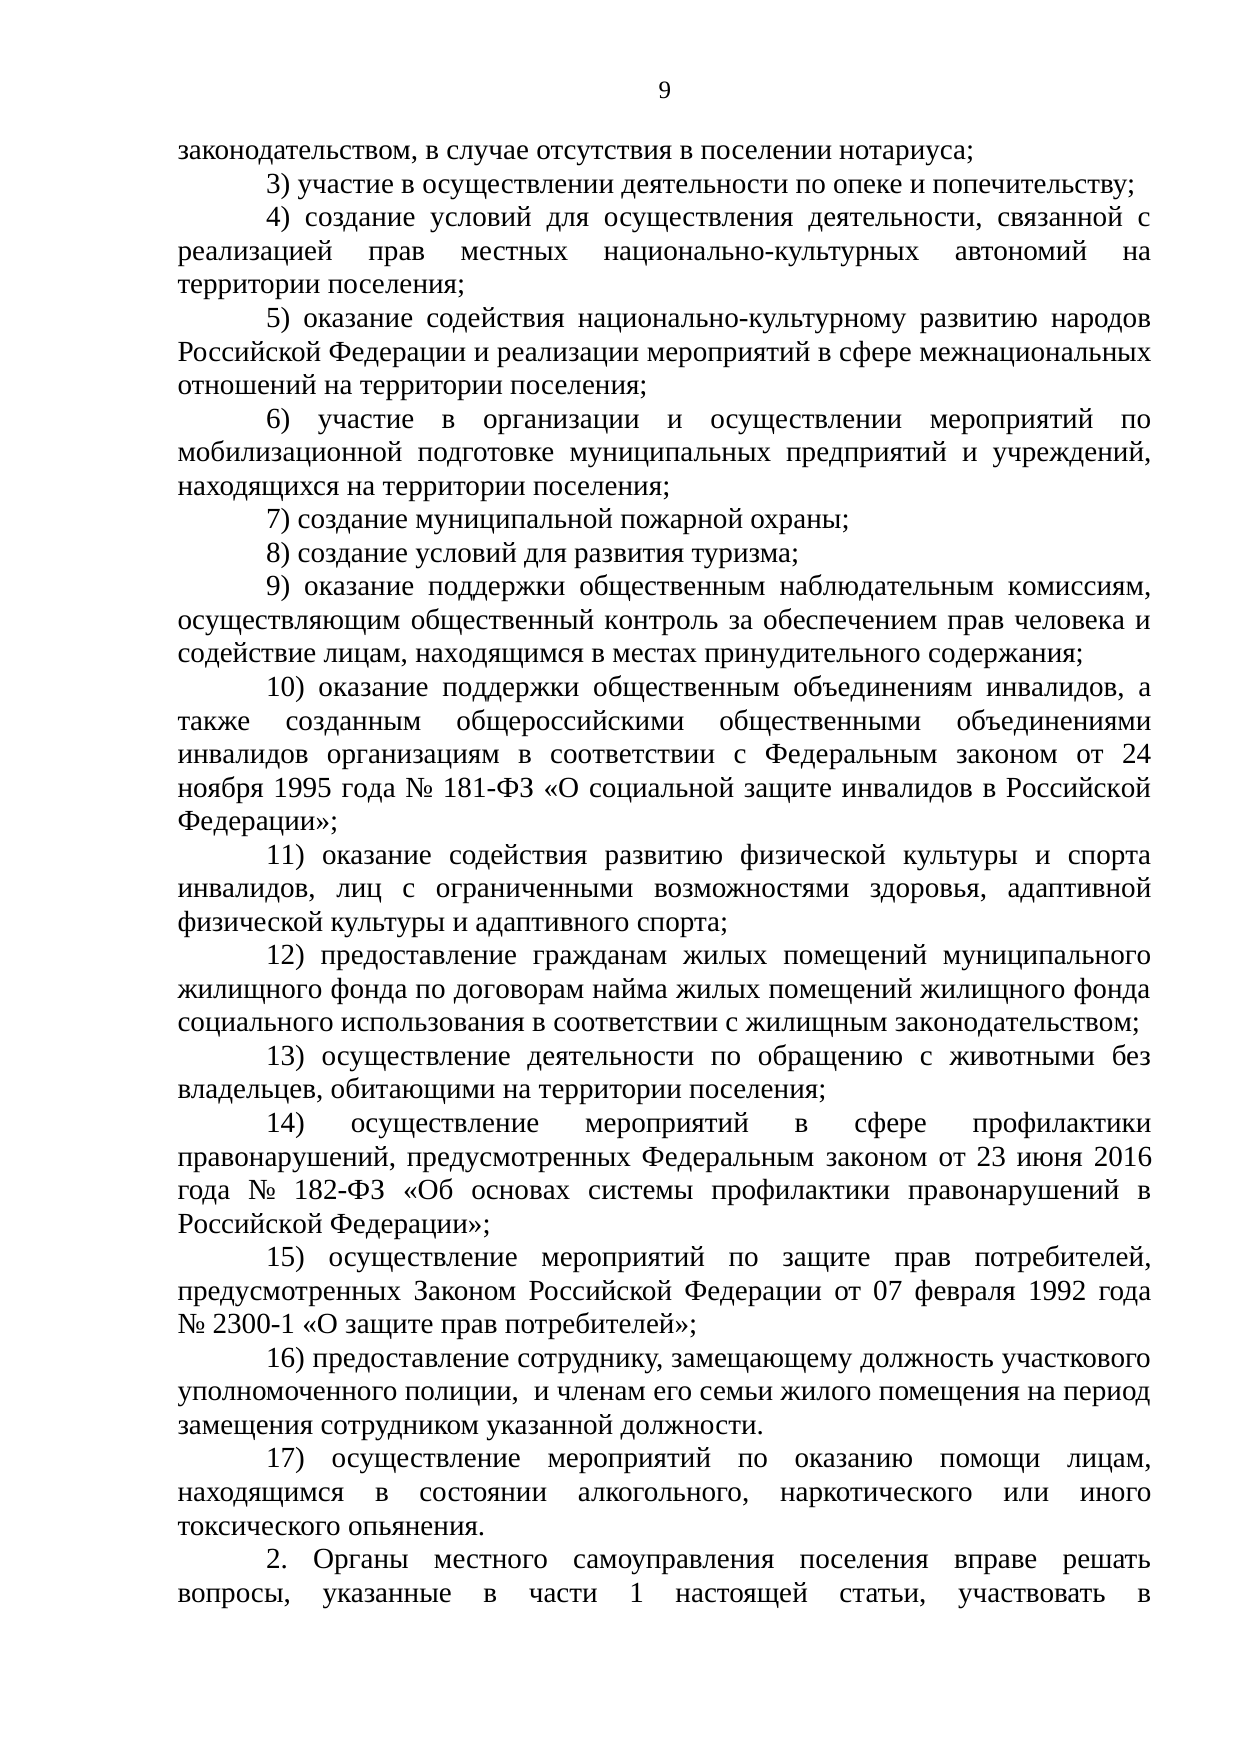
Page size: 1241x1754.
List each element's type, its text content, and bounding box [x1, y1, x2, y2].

text 10) оказание поддержки общественным объединениям инвалидов, а также созданным общероссийскими общественными объединениями инвалидов организациям в соответствии с Федеральным законом от 24 ноября 1995 года № 181-ФЗ «О социальной защите инвалидов в Российской Федерации»; [177, 669, 1152, 837]
text 6) участие в организации и осуществлении мероприятий по мобилизационной подготовке муниципальных предприятий и учреждений, находящихся на территории поселения; [177, 401, 1152, 501]
text 13) осуществление деятельности по обращению с животными без владельцев, обитающими на территории поселения; [177, 1038, 1152, 1105]
text 9) оказание поддержки общественным наблюдательным комиссиям, осуществляющим общественный контроль за обеспечением прав человека и содействие лицам, находящимся в местах принудительного содержания; [177, 568, 1152, 669]
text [177, 1541, 1152, 1608]
text 16) предоставление сотруднику, замещающему должность участкового уполномоченного полиции, и членам его семьи жилого помещения на период замещения сотрудником указанной должности. [177, 1340, 1152, 1441]
text 3) участие в осуществлении деятельности по опеке и попечительству; [177, 166, 1152, 199]
text 7) создание муниципальной пожарной охраны; [177, 501, 1152, 535]
text 5) оказание содействия национально-культурному развитию народов Российской Федерации и реализации мероприятий в сфере межнациональных отношений на территории поселения; [177, 300, 1152, 401]
text 14) осуществление мероприятий в сфере профилактики правонарушений, предусмотренных Федеральным законом от 23 июня 2016 года № 182-ФЗ «Об основах системы профилактики правонарушений в Российской Федерации»; [177, 1105, 1152, 1239]
text 8) создание условий для развития туризма; [177, 535, 1152, 568]
text 12) предоставление гражданам жилых помещений муниципального жилищного фонда по договорам найма жилых помещений жилищного фонда социального использования в соответствии с жилищным законодательством; [177, 937, 1152, 1038]
text 11) оказание содействия развитию физической культуры и спорта инвалидов, лиц с ограниченными возможностями здоровья, адаптивной физической культуры и адаптивного спорта; [177, 837, 1152, 937]
text 4) создание условий для осуществления деятельности, связанной с реализацией прав местных национально-культурных автономий на территории поселения; [177, 199, 1152, 300]
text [177, 132, 1152, 166]
text 15) осуществление мероприятий по защите прав потребителей, предусмотренных Законом Российской Федерации от 07 февраля 1992 года № 2300-1 «О защите прав потребителей»; [177, 1239, 1152, 1340]
text 17) осуществление мероприятий по оказанию помощи лицам, находящимся в состоянии алкогольного, наркотического или иного токсического опьянения. [177, 1441, 1152, 1541]
